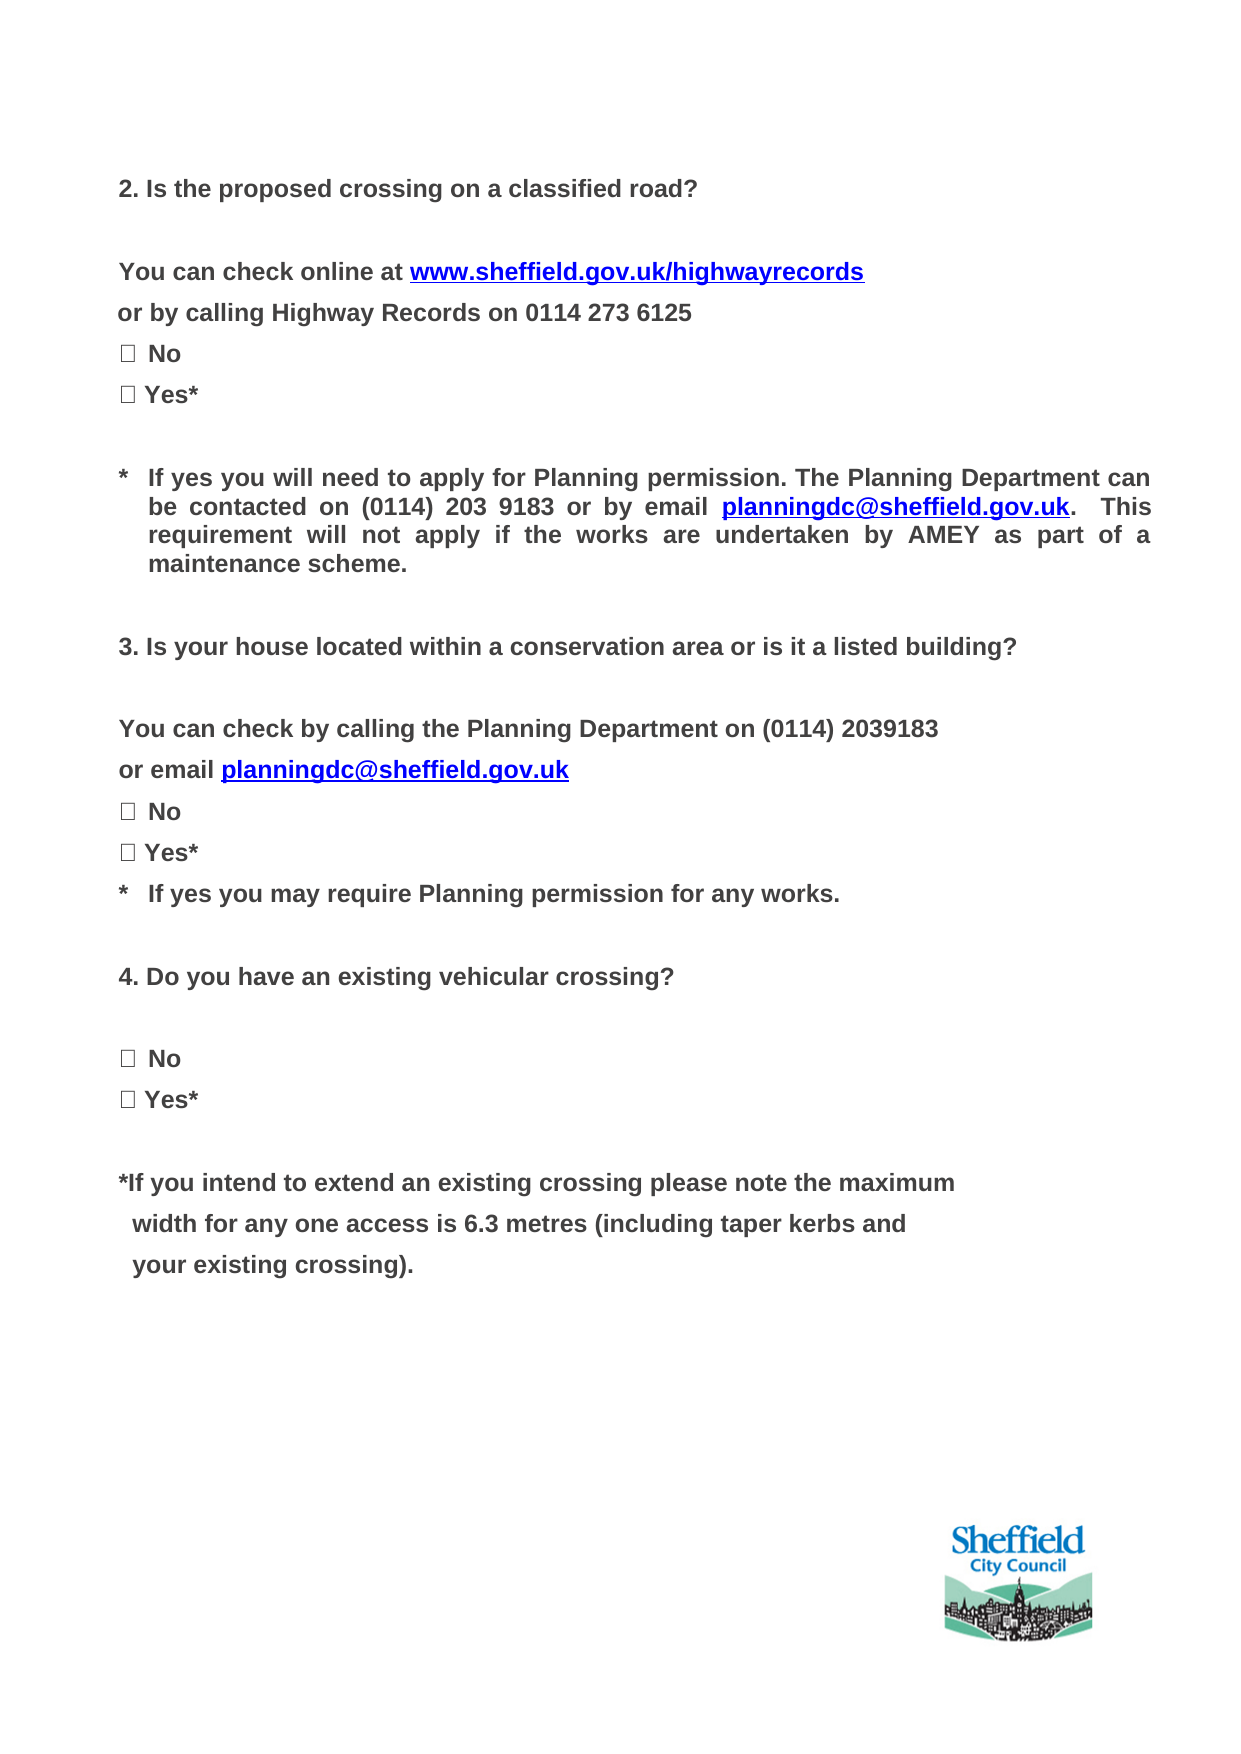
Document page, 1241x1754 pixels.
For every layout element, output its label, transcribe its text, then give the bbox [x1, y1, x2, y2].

text  Yes* [118, 1085, 1152, 1114]
text  No [118, 797, 1152, 825]
text width for any one access is 6.3 metres (including taper kerbs and [118, 1209, 1152, 1238]
text  No [118, 339, 1152, 368]
text  No [118, 1044, 1152, 1073]
text your existing crossing). [118, 1250, 1152, 1279]
text * If yes you may require Planning permission for any works. [118, 879, 1152, 908]
text 4. Do you have an existing vehicular crossing? [118, 962, 1152, 990]
text You can check by calling the Planning Department on (0114) 2039183 [118, 714, 1152, 743]
text  Yes* [118, 380, 1152, 409]
text or email planningdc@sheffield.gov.uk [118, 755, 1152, 784]
text 2. Is the proposed crossing on a classified road? [118, 174, 1152, 203]
text * If yes you will need to apply for Planning permission. The Planning Department can be contacted on (0114) 203 9183 or by email planningdc@sheffield.gov.uk. This requirement will not apply if the works are undertaken by AMEY as part of a maintenance scheme. [118, 463, 1152, 578]
picture [30, 1518, 1181, 1754]
text *If you intend to extend an existing crossing please note the maximum [118, 1168, 1152, 1197]
text 3. Is your house located within a conservation area or is it a listed building? [118, 632, 1152, 660]
text  Yes* [118, 838, 1152, 867]
text or by calling Highway Records on 0114 273 6125 [103, 298, 1152, 327]
text You can check online at www.sheffield.gov.uk/highwayrecords [118, 257, 1152, 285]
